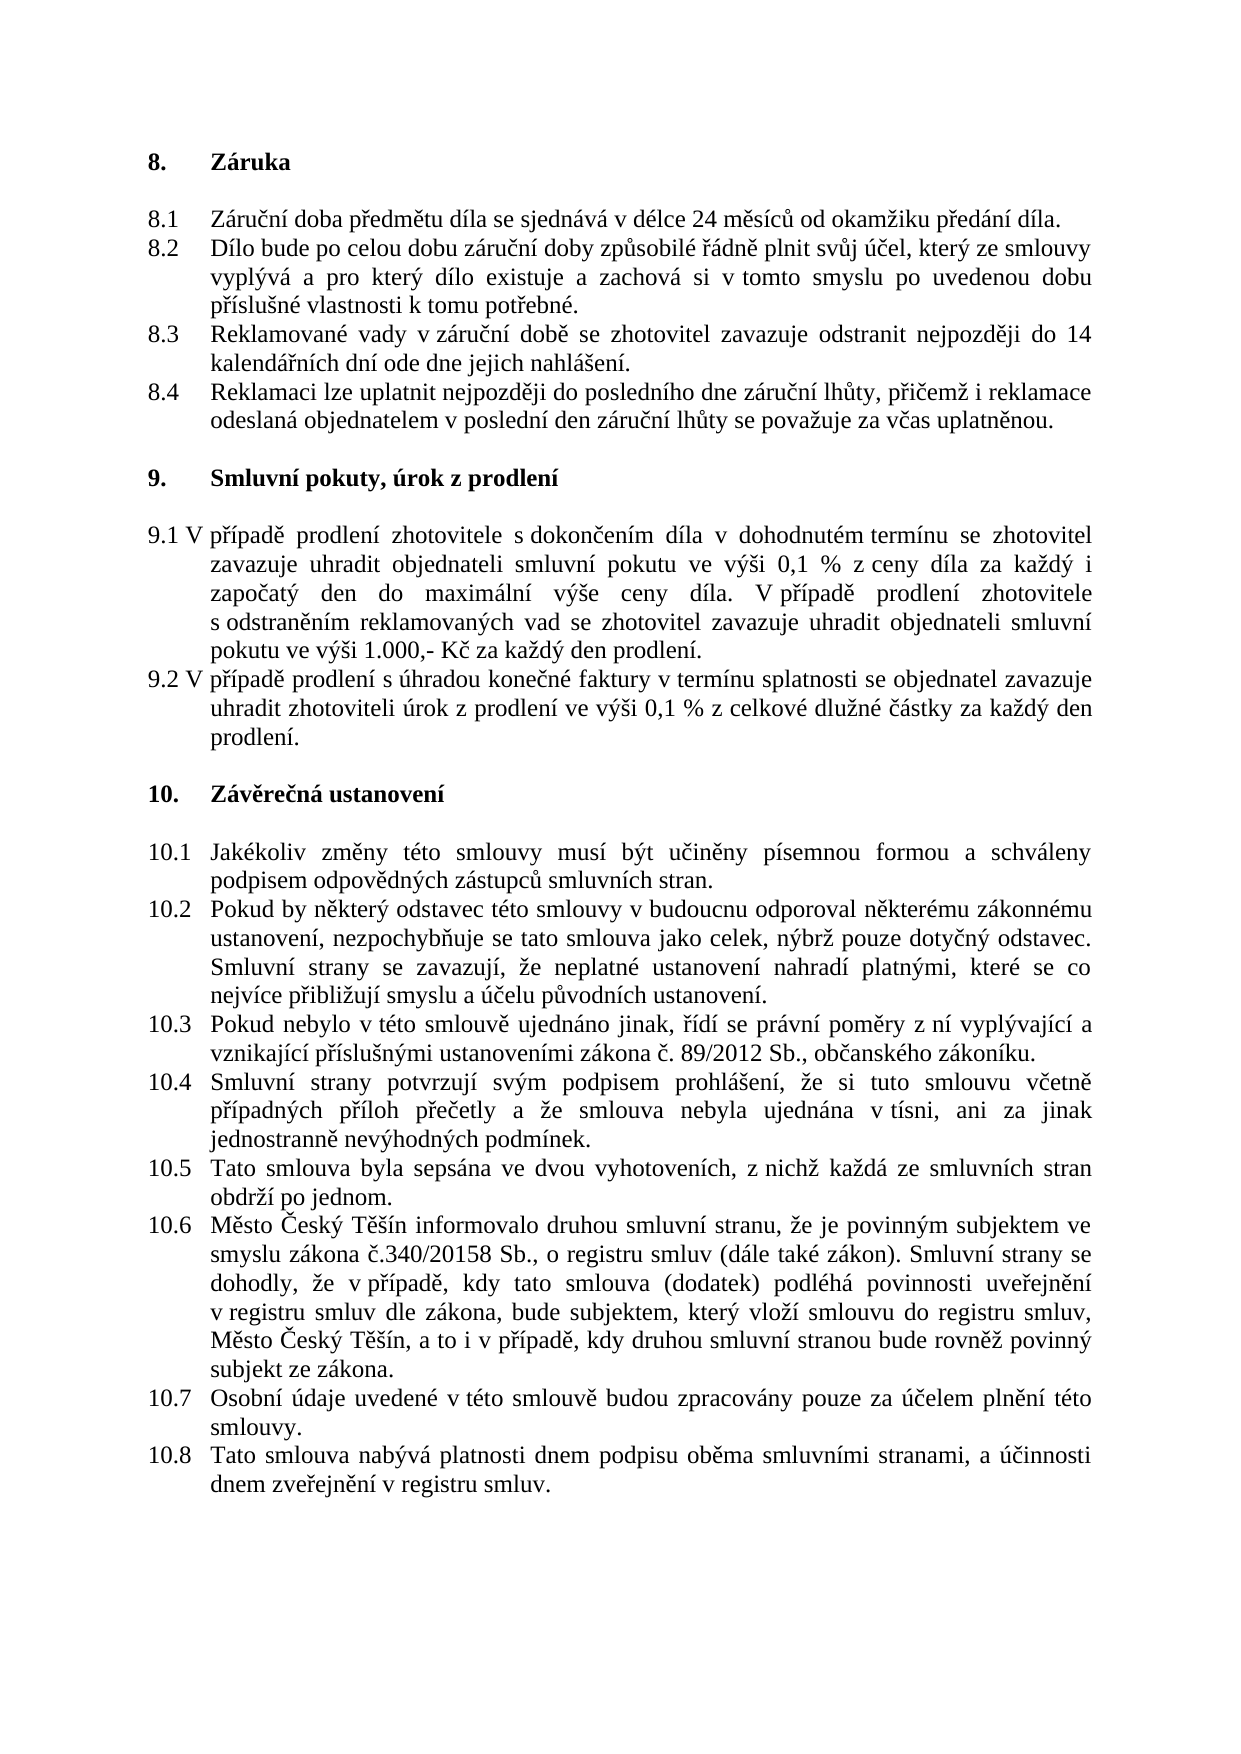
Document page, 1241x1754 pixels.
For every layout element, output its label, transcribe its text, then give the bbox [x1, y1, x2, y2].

list Reklamované vady v záruční době se zhotovitel zavazuje odstranit nejpozději do 14 kalendářních dní ode dne jejich nahlášení. [148, 319, 1092, 377]
list Reklamaci lze uplatnit nejpozději do posledního dne záruční lhůty, přičemž i reklamace odeslaná objednatelem v poslední den záruční lhůty se považuje za včas uplatněnou. [148, 377, 1092, 434]
list V případě prodlení s úhradou konečné faktury v termínu splatnosti se objednatel zavazuje uhradit zhotoviteli úrok z prodlení ve výši 0,1 % z celkové dlužné částky za každý den prodlení. [148, 664, 1092, 751]
list Závěrečná ustanovení [148, 779, 1092, 808]
list Osobní údaje uvedené v této smlouvě budou zpracovány pouze za účelem plnění této smlouvy. [148, 1383, 1092, 1441]
list Pokud nebylo v této smlouvě ujednáno jinak, řídí se právní poměry z ní vyplývající a vznikající příslušnými ustanoveními zákona č. 89/2012 Sb., občanského zákoníku. [148, 1009, 1092, 1067]
list Smluvní strany potvrzují svým podpisem prohlášení, že si tuto smlouvu včetně případných příloh přečetly a že smlouva nebyla ujednána v tísni, ani za jinak jednostranně nevýhodných podmínek. [148, 1067, 1092, 1153]
list Záruka [148, 147, 1092, 176]
list V případě prodlení zhotovitele s dokončením díla v dohodnutém termínu se zhotovitel zavazuje uhradit objednateli smluvní pokutu ve výši 0,1 % z ceny díla za každý i započatý den do maximální výše ceny díla. V případě prodlení zhotovitele s odstraněním reklamovaných vad se zhotovitel zavazuje uhradit objednateli smluvní pokutu ve výši 1.000,- Kč za každý den prodlení. [148, 521, 1092, 664]
list Dílo bude po celou dobu záruční doby způsobilé řádně plnit svůj účel, který ze smlouvy vyplývá a pro který dílo existuje a zachová si v tomto smyslu po uvedenou dobu příslušné vlastnosti k tomu potřebné. [148, 233, 1092, 319]
list Město Český Těšín informovalo druhou smluvní stranu, že je povinným subjektem ve smyslu zákona č.340/20158 Sb., o registru smluv (dále také zákon). Smluvní strany se dohodly, že v případě, kdy tato smlouva (dodatek) podléhá povinnosti uveřejnění v registru smluv dle zákona, bude subjektem, který vloží smlouvu do registru smluv, Město Český Těšín, a to i v případě, kdy druhou smluvní stranou bude rovněž povinný subjekt ze zákona. [148, 1211, 1092, 1383]
list Tato smlouva nabývá platnosti dnem podpisu oběma smluvními stranami, a účinnosti dnem zveřejnění v registru smluv. [148, 1441, 1092, 1498]
list Záruční doba předmětu díla se sjednává v délce 24 měsíců od okamžiku předání díla. [148, 204, 1092, 233]
list Smluvní pokuty, úrok z prodlení [148, 463, 1092, 492]
list Tato smlouva byla sepsána ve dvou vyhotoveních, z nichž každá ze smluvních stran obdrží po jednom. [148, 1153, 1092, 1211]
list Pokud by některý odstavec této smlouvy v budoucnu odporoval některému zákonnému ustanovení, nezpochybňuje se tato smlouva jako celek, nýbrž pouze dotyčný odstavec. Smluvní strany se zavazují, že neplatné ustanovení nahradí platnými, které se co nejvíce přibližují smyslu a účelu původních ustanovení. [148, 894, 1092, 1009]
list Jakékoliv změny této smlouvy musí být učiněny písemnou formou a schváleny podpisem odpovědných zástupců smluvních stran. [148, 837, 1092, 894]
